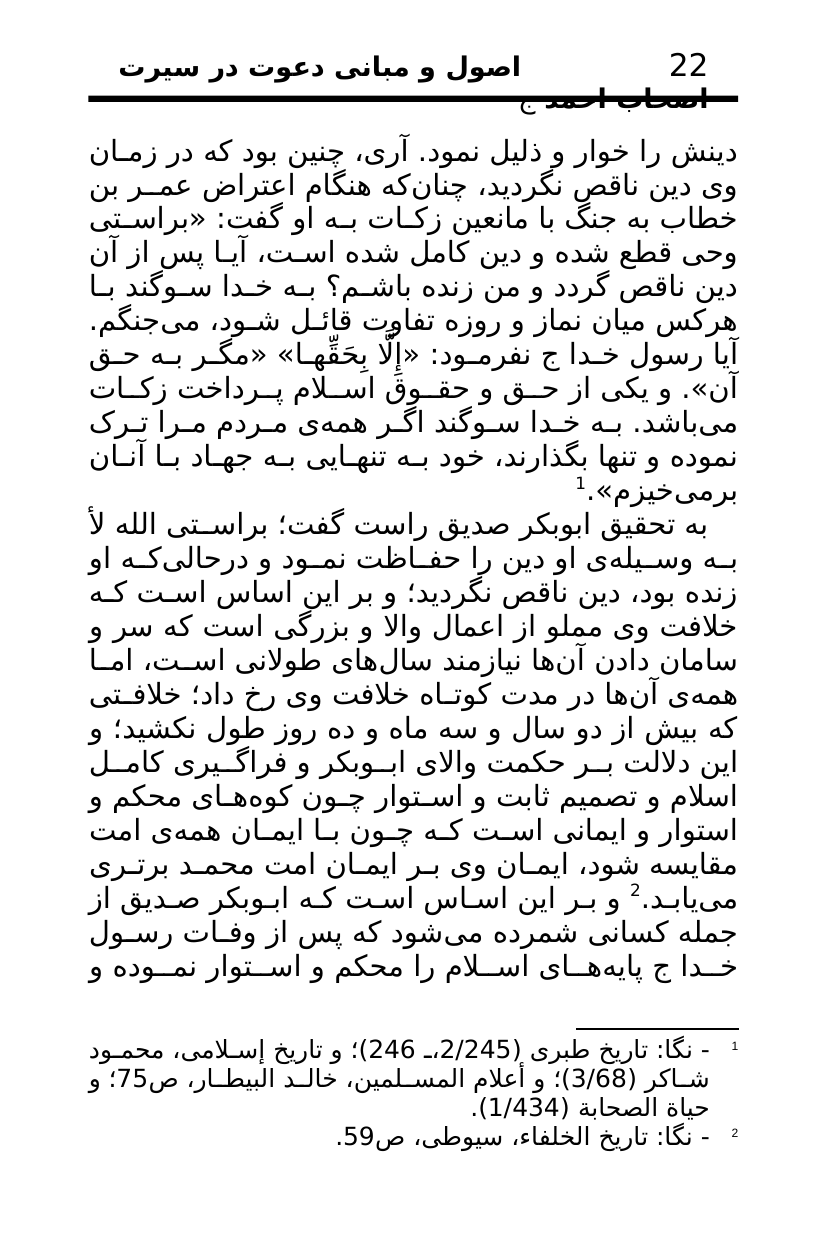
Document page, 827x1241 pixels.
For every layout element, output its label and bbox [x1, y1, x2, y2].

text [89, 134, 738, 507]
text [89, 507, 738, 983]
